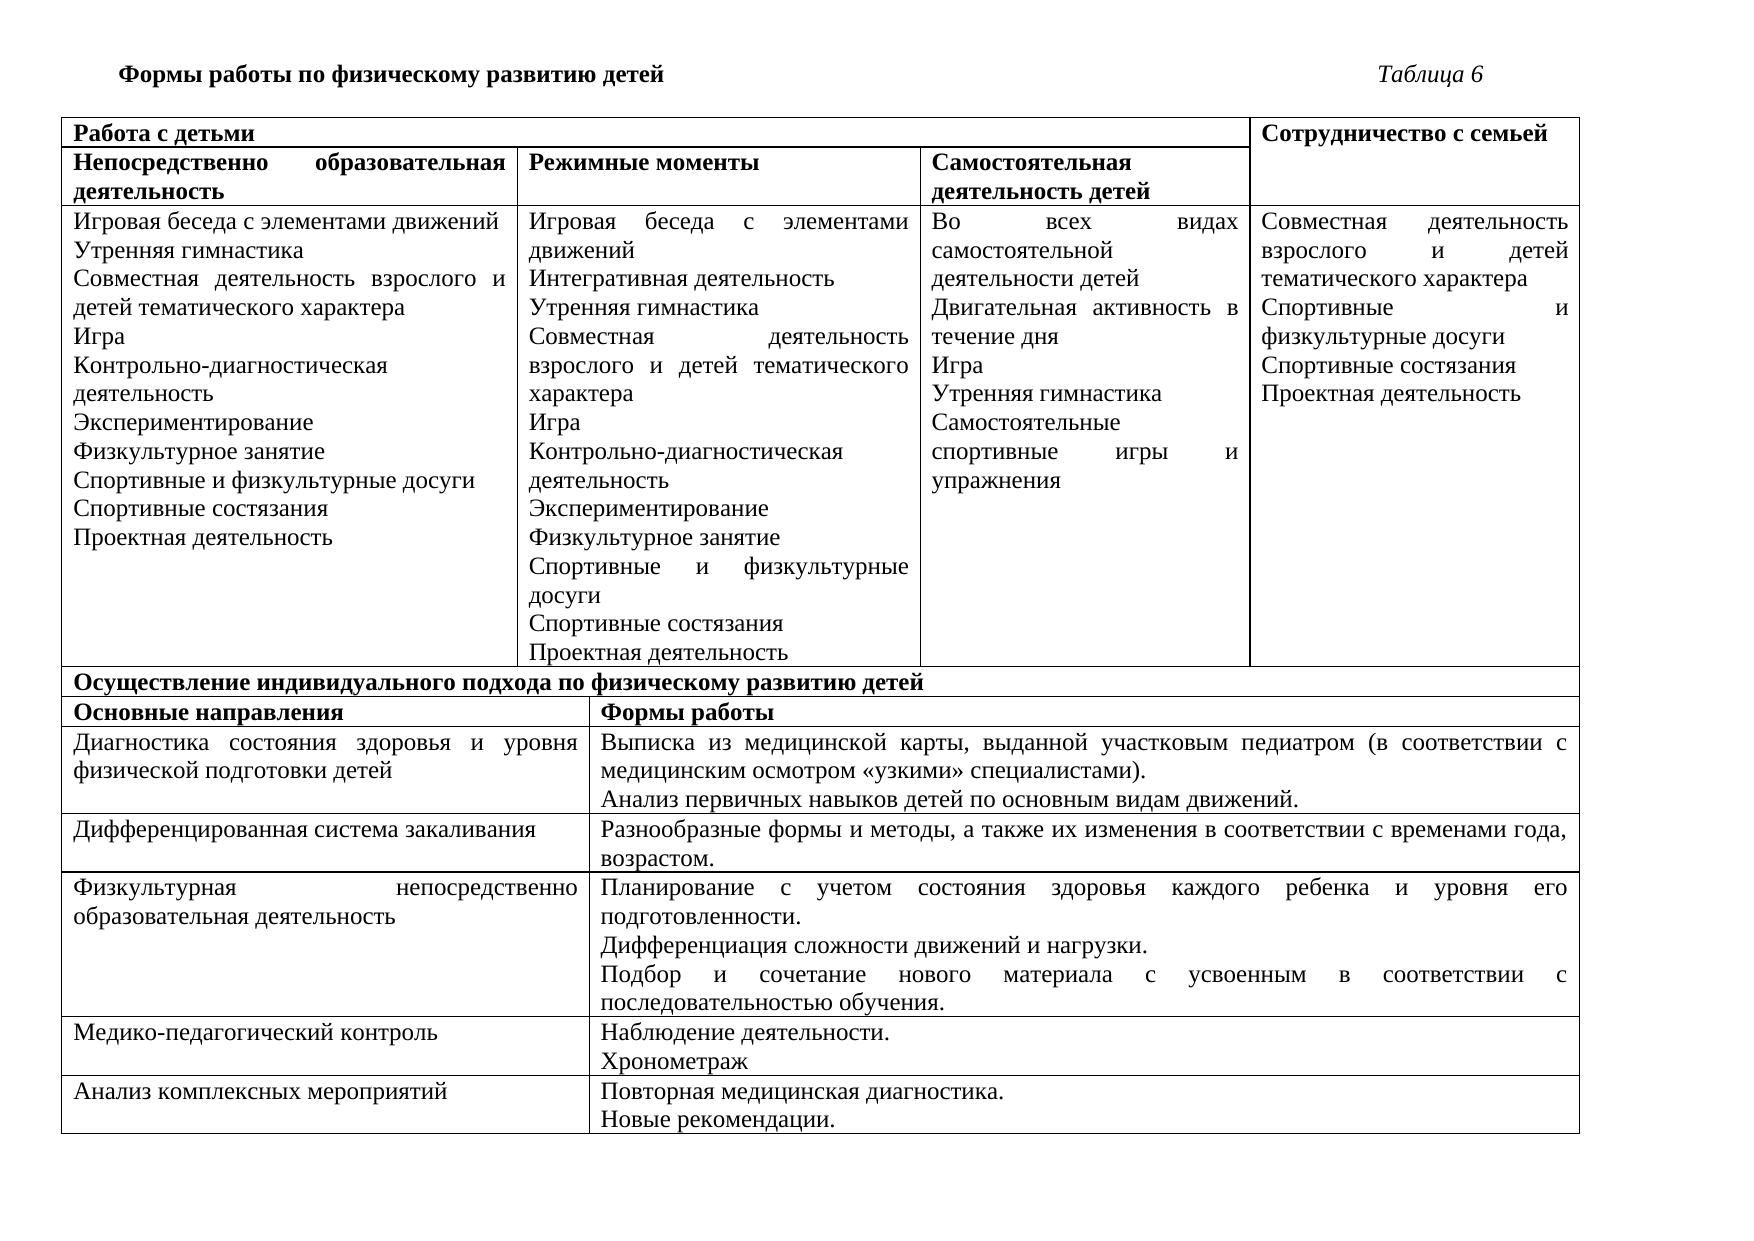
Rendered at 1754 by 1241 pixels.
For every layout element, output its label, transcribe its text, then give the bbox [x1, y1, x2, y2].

table_header Сотрудничество с семьей [1251, 118, 1579, 205]
table_cell Медико-педагогический контроль [62, 1017, 589, 1075]
table_cell Осуществление индивидуального подхода по физическому развитию детей [62, 667, 1579, 696]
table_header Работа с детьми [62, 118, 1249, 146]
table_cell Выписка из медицинской карты, выданной участковым педиатром (в соответствии с медицинским осмотром «узкими» специалистами). Анализ первичных навыков детей по основным видам движений. [590, 727, 1579, 813]
table_cell Разнообразные формы и методы, а также их изменения в соответствии с временами года, возрастом. [590, 814, 1579, 871]
table_cell Повторная медицинская диагностика. Новые рекомендации. [590, 1076, 1579, 1133]
table_cell Самостоятельная деятельность детей [921, 148, 1249, 205]
table_cell Дифференцированная система закаливания [62, 814, 589, 871]
table_cell Основные направления [62, 697, 589, 726]
table_cell Анализ комплексных мероприятий [62, 1076, 589, 1133]
table_cell Непосредственно образовательная деятельность [62, 148, 517, 205]
table_cell Физкультурная непосредственно образовательная деятельность [62, 873, 589, 1016]
table_cell Наблюдение деятельности. Хронометраж [590, 1017, 1579, 1075]
table_cell Во всех видах самостоятельной деятельности детей Двигательная активность в течение дня Игра Утренняя гимнастика Самостоятельные спортивные игры и упражнения [921, 206, 1249, 666]
table_cell Совместная деятельность взрослого и детей тематического характера Спортивные и физкультурные досуги Спортивные состязания Проектная деятельность [1251, 206, 1579, 666]
table_cell Игровая беседа с элементами движений Интегративная деятельность Утренняя гимнастика Совместная деятельность взрослого и детей тематического характера Игра Контрольно-диагностическая деятельность Экспериментирование Физкультурное занятие Спортивные и физкультурные досуги Спортивные состязания Проектная деятельность [518, 206, 920, 666]
table_cell Формы работы [590, 697, 1579, 726]
table_cell Диагностика состояния здоровья и уровня физической подготовки детей [62, 727, 589, 813]
table_cell Режимные моменты [518, 148, 920, 205]
table_cell Игровая беседа с элементами движений Утренняя гимнастика Совместная деятельность взрослого и детей тематического характера Игра Контрольно-диагностическая деятельность Экспериментирование Физкультурное занятие Спортивные и физкультурные досуги Спортивные состязания Проектная деятельность [62, 206, 517, 666]
table_cell Планирование с учетом состояния здоровья каждого ребенка и уровня его подготовленности. Дифференциация сложности движений и нагрузки. Подбор и сочетание нового материала с усвоенным в соответствии с последовательностью обучения. [590, 873, 1579, 1016]
text Формы работы по физическому развитию детей Таблица 6 [118, 59, 1636, 88]
